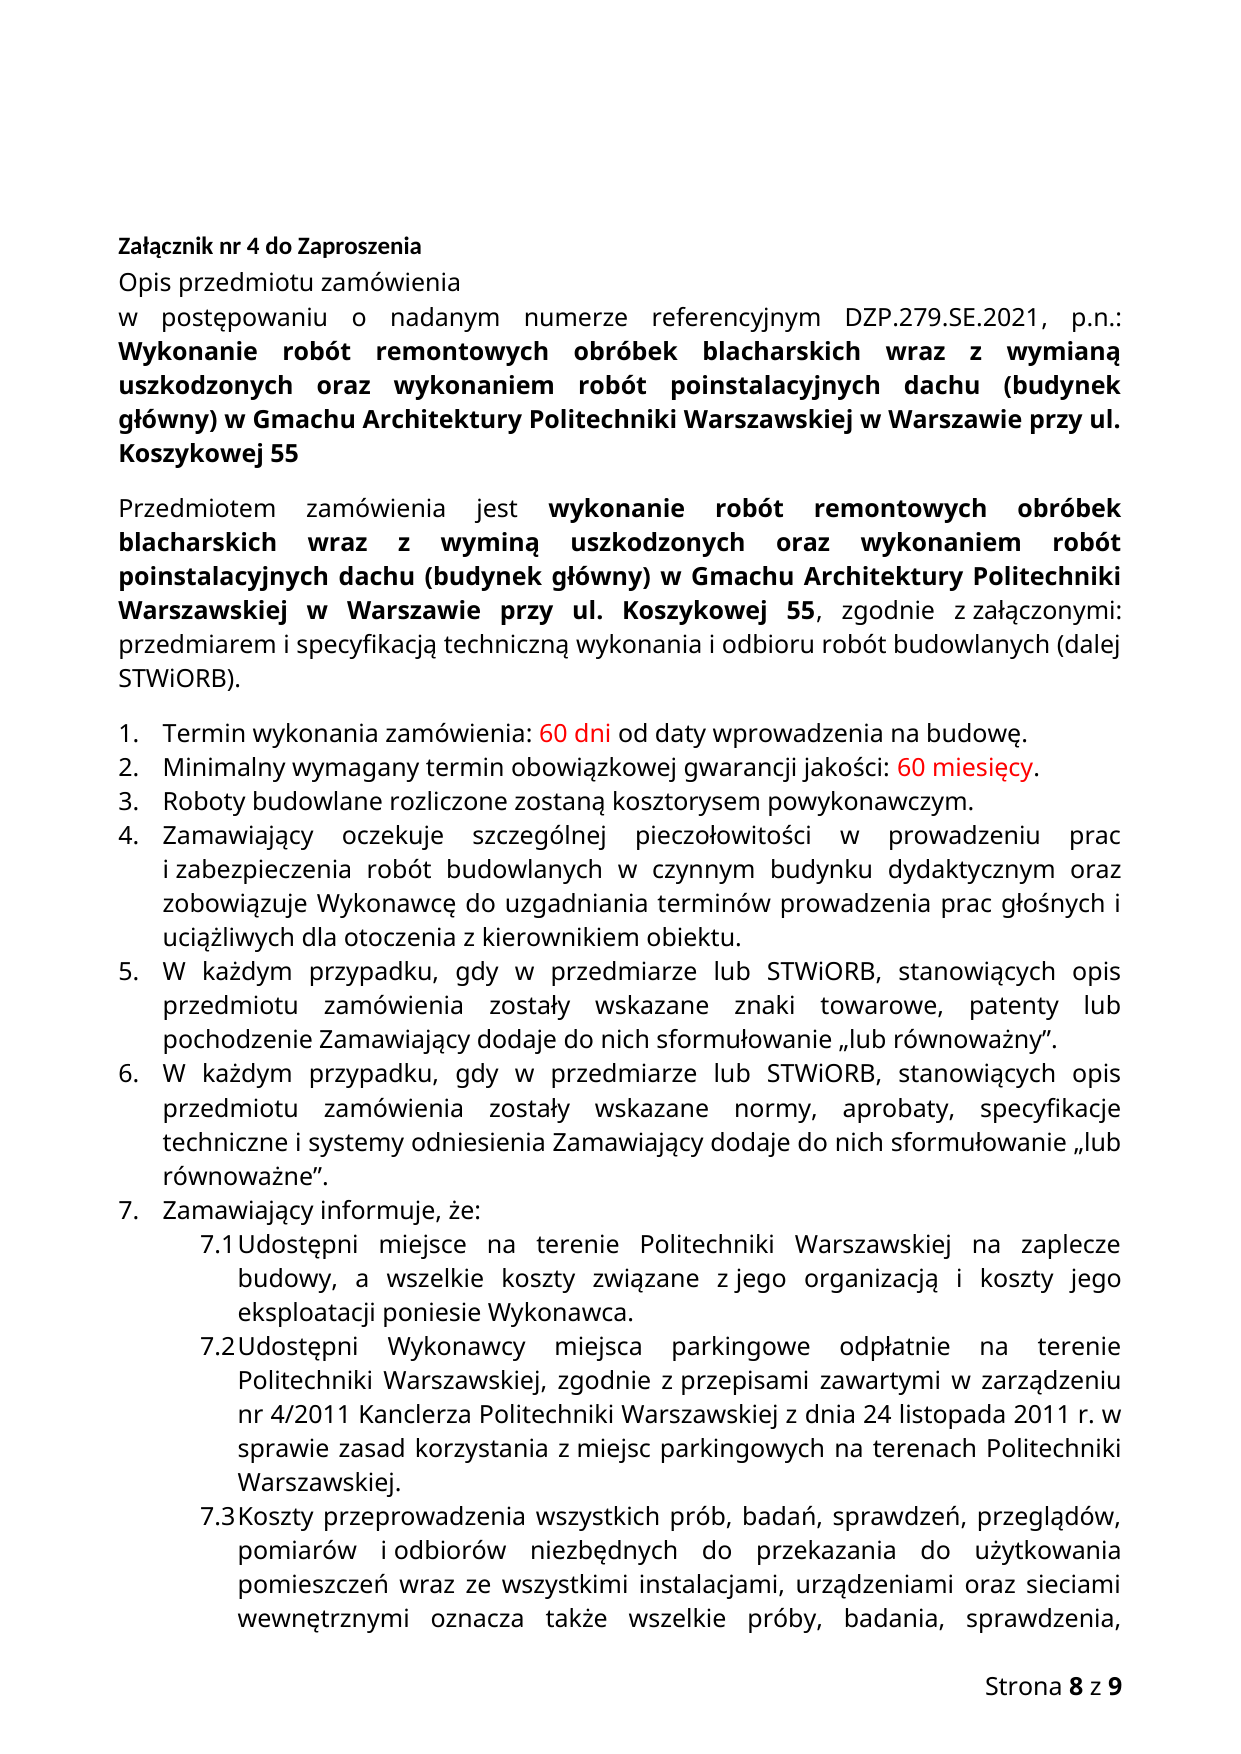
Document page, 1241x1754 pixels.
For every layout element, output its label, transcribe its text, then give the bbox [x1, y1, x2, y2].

list Udostępni miejsce na terenie Politechniki Warszawskiej na zaplecze budowy, a wszelkie koszty związane z jego organizacją i koszty jego eksploatacji poniesie Wykonawca. [200, 1226, 1122, 1329]
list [200, 1499, 1122, 1635]
subtitle Opis przedmiotu zamówienia [118, 265, 1122, 299]
list Minimalny wymagany termin obowiązkowej gwarancji jakości: 60 miesięcy. [118, 749, 1122, 784]
text Załącznik nr 4 do Zaproszenia [118, 230, 1122, 261]
list Roboty budowlane rozliczone zostaną kosztorysem powykonawczym. [118, 784, 1122, 818]
text Przedmiotem zamówienia jest wykonanie robót remontowych obróbek blacharskich wraz z wyminą uszkodzonych oraz wykonaniem robót poinstalacyjnych dachu (budynek główny) w Gmachu Architektury Politechniki Warszawskiej w Warszawie przy ul. Koszykowej 55, zgodnie z załączonymi: przedmiarem i specyfikacją techniczną wykonania i odbioru robót budowlanych (dalej STWiORB). [118, 490, 1122, 695]
list Termin wykonania zamówienia: 60 dni od daty wprowadzenia na budowę. [118, 716, 1122, 749]
list W każdym przypadku, gdy w przedmiarze lub STWiORB, stanowiących opis przedmiotu zamówienia zostały wskazane normy, aprobaty, specyfikacje techniczne i systemy odniesienia Zamawiający dodaje do nich sformułowanie „lub równoważne”. [118, 1056, 1122, 1192]
list Zamawiający informuje, że: [118, 1192, 1122, 1226]
list W każdym przypadku, gdy w przedmiarze lub STWiORB, stanowiących opis przedmiotu zamówienia zostały wskazane znaki towarowe, patenty lub pochodzenie Zamawiający dodaje do nich sformułowanie „lub równoważny”. [118, 954, 1122, 1056]
list Zamawiający oczekuje szczególnej pieczołowitości w prowadzeniu prac i zabezpieczenia robót budowlanych w czynnym budynku dydaktycznym oraz zobowiązuje Wykonawcę do uzgadniania terminów prowadzenia prac głośnych i uciążliwych dla otoczenia z kierownikiem obiektu. [118, 818, 1122, 954]
text w postępowaniu o nadanym numerze referencyjnym DZP.279.SE.2021, p.n.: Wykonanie robót remontowych obróbek blacharskich wraz z wymianą uszkodzonych oraz wykonaniem robót poinstalacyjnych dachu (budynek główny) w Gmachu Architektury Politechniki Warszawskiej w Warszawie przy ul. Koszykowej 55 [118, 299, 1122, 469]
list Udostępni Wykonawcy miejsca parkingowe odpłatnie na terenie Politechniki Warszawskiej, zgodnie z przepisami zawartymi w zarządzeniu nr 4/2011 Kanclerza Politechniki Warszawskiej z dnia 24 listopada 2011 r. w sprawie zasad korzystania z miejsc parkingowych na terenach Politechniki Warszawskiej. [200, 1329, 1122, 1499]
